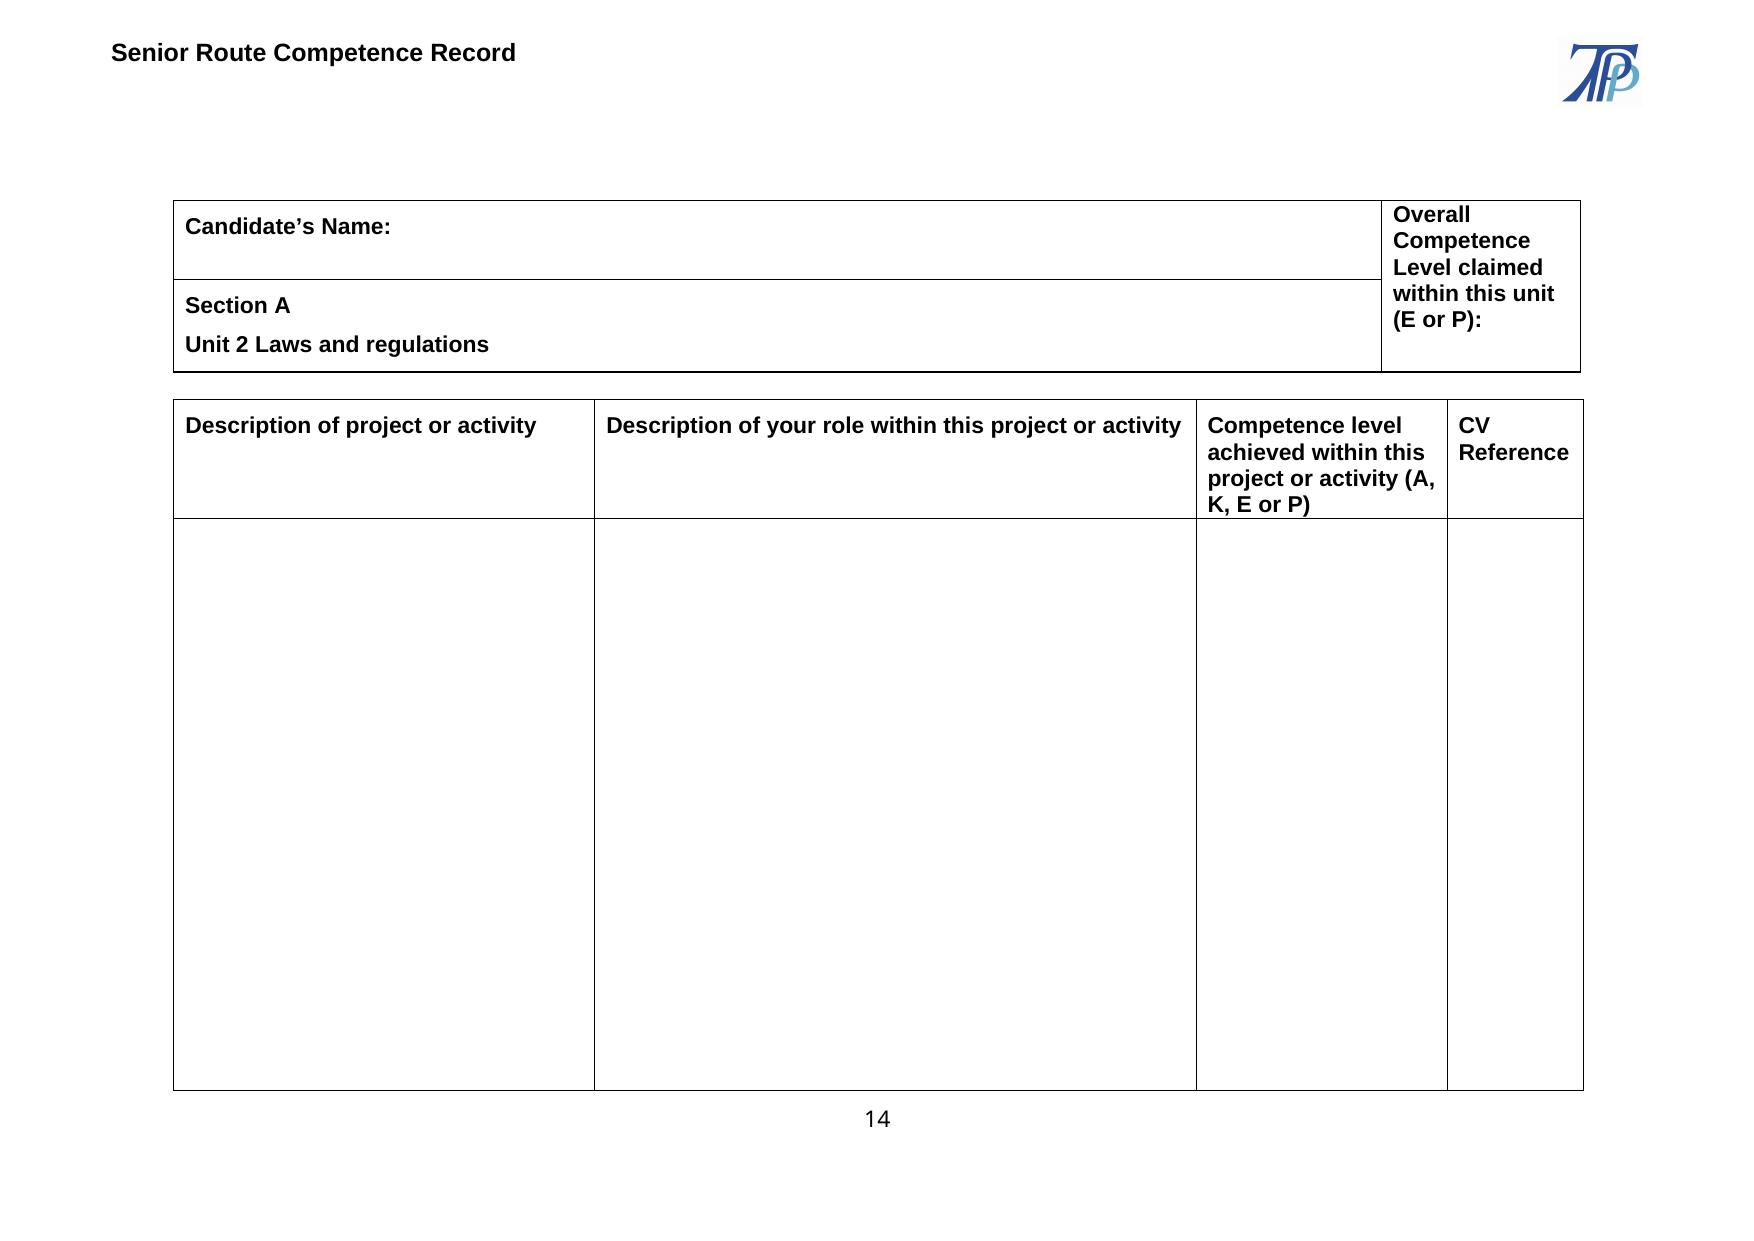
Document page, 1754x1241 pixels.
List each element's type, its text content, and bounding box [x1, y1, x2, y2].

table_header Candidate’s Name: [174, 201, 1381, 278]
table_cell [1448, 519, 1583, 1090]
table_cell [174, 519, 594, 1090]
table_cell Section A Unit 2 Laws and regulations [174, 280, 1381, 371]
table_header Description of project or activity [174, 400, 594, 518]
table_header Overall Competence Level claimed within this unit (E or P): [1382, 201, 1580, 371]
table_header Competence level achieved within this project or activity (A, K, E or P) [1197, 400, 1447, 518]
table_cell [1197, 519, 1447, 1090]
table_cell [595, 519, 1196, 1090]
table_header CV Reference [1448, 400, 1583, 518]
table_header Description of your role within this project or activity [595, 400, 1196, 518]
picture [1557, 37, 1644, 108]
